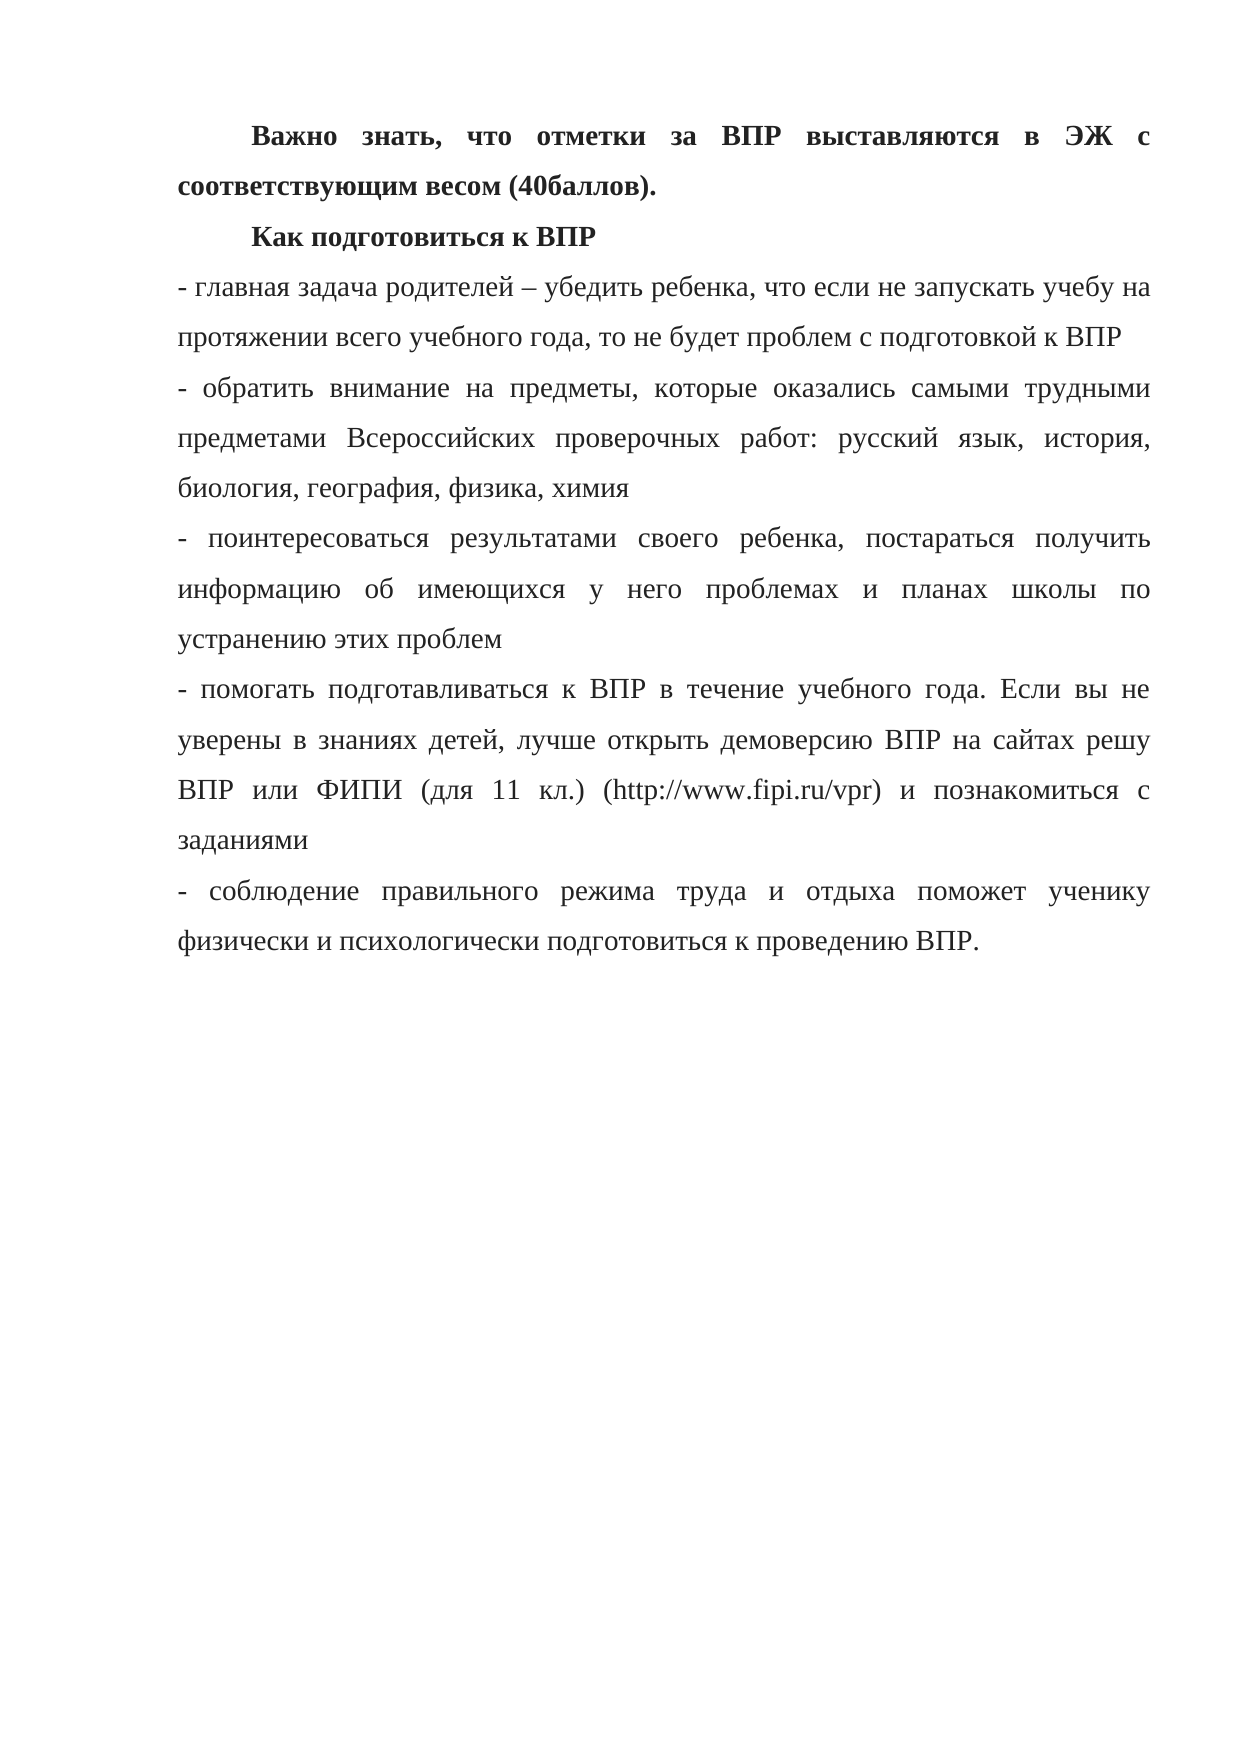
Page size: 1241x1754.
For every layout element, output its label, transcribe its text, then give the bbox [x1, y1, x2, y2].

text - обратить внимание на предметы, которые оказались самыми трудными предметами Всероссийских проверочных работ: русский язык, история, биология, география, физика, химия [177, 370, 1152, 504]
text Как подготовиться к ВПР [177, 219, 1152, 252]
text Важно знать, что отметки за ВПР выставляются в ЭЖ с соответствующим весом (40баллов). [177, 118, 1152, 202]
text - соблюдение правильного режима труда и отдыха поможет ученику физически и психологически подготовиться к проведению ВПР. [177, 873, 1152, 957]
text - поинтересоваться результатами своего ребенка, постараться получить информацию об имеющихся у него проблемах и планах школы по устранению этих проблем [177, 521, 1152, 655]
text - главная задача родителей – убедить ребенка, что если не запускать учебу на протяжении всего учебного года, то не будет проблем с подготовкой к ВПР [177, 269, 1152, 353]
text - помогать подготавливаться к ВПР в течение учебного года. Если вы не уверены в знаниях детей, лучше открыть демоверсию ВПР на сайтах решу ВПР или ФИПИ (для 11 кл.) (http://www.fipi.ru/vpr) и познакомиться с заданиями [177, 672, 1152, 856]
